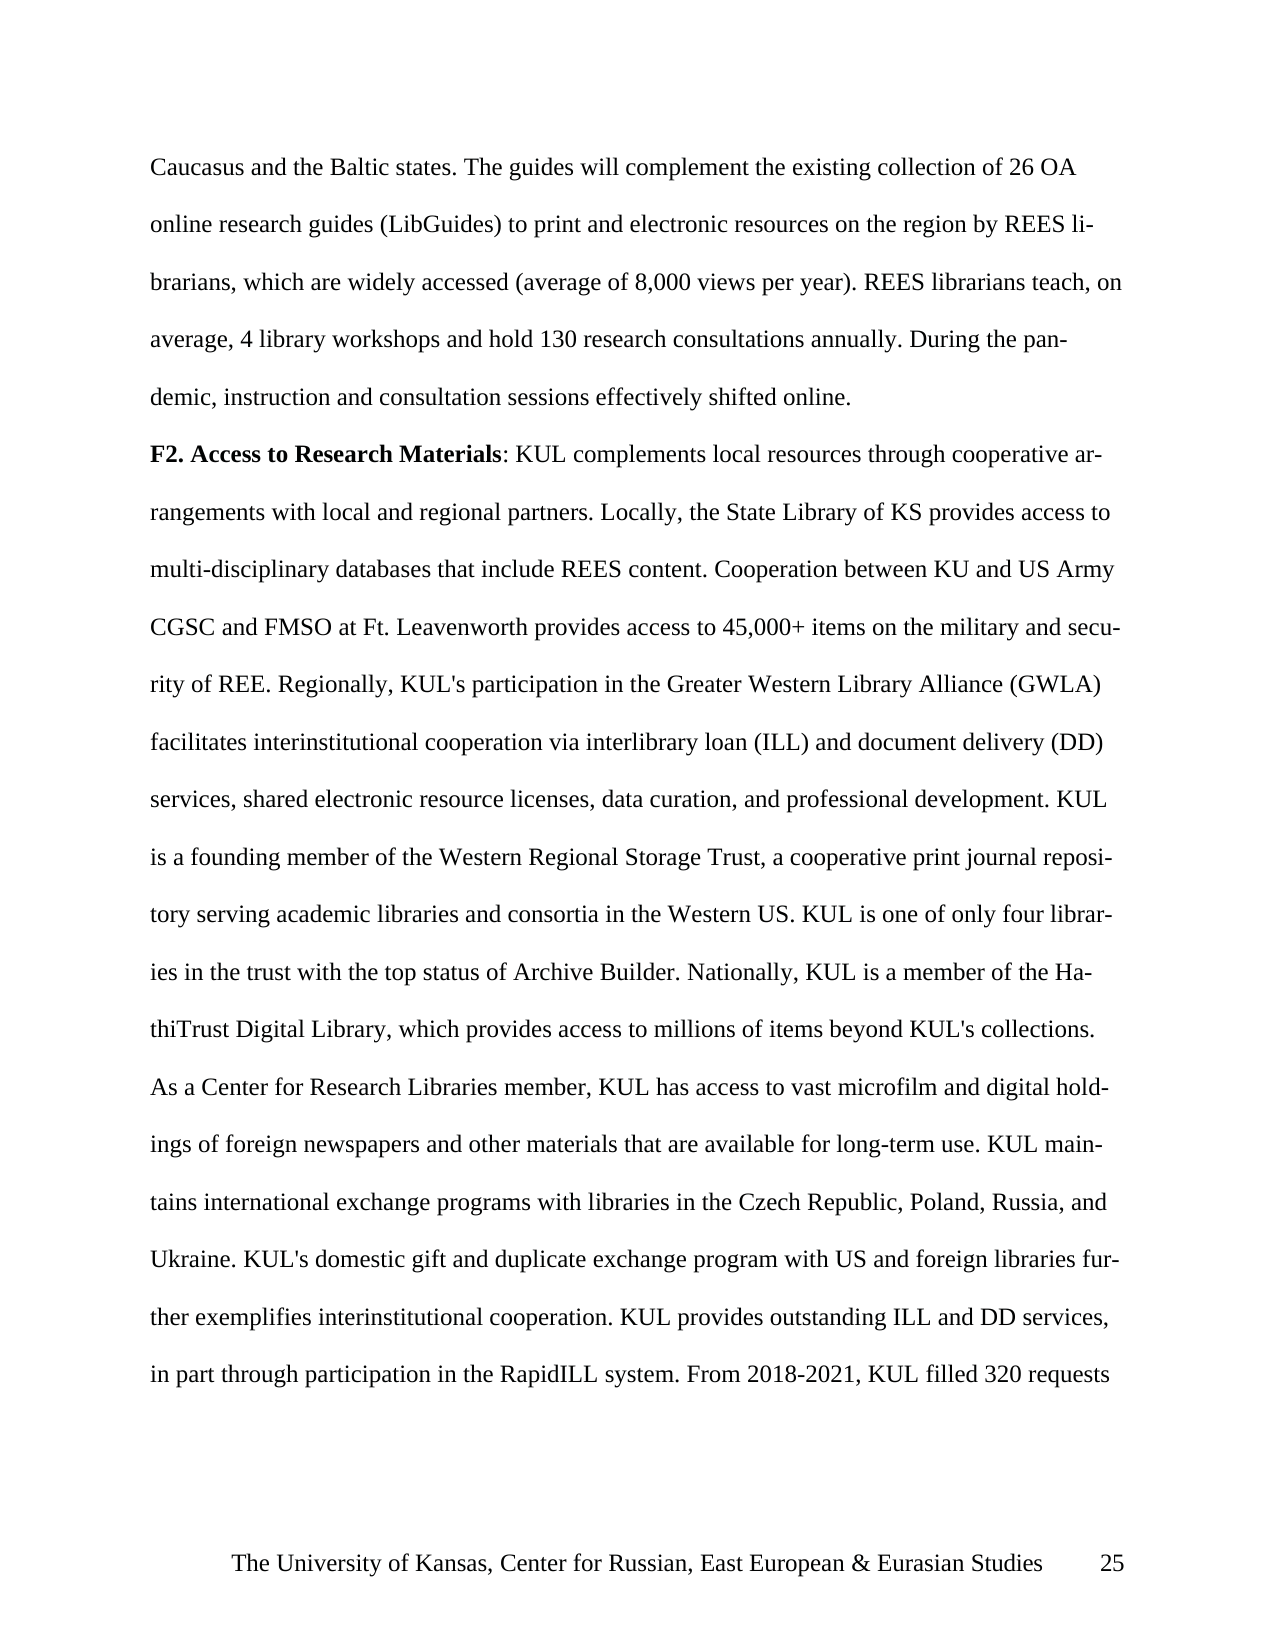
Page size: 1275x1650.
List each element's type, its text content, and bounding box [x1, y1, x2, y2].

text Caucasus and the Baltic states. The guides will complement the existing collection of 26 OA online research guides (LibGuides) to print and electronic resources on the region by REES li- brarians, which are widely accessed (average of 8,000 views per year). REES librarians teach, on average, 4 library workshops and hold 130 research consultations annually. During the pan- demic, instruction and consultation sessions effectively shifted online. [150, 152, 1124, 411]
text F2. Access to Research Materials: KUL complements local resources through cooperative ar- rangements with local and regional partners. Locally, the State Library of KS provides access to multi-disciplinary databases that include REES content. Cooperation between KU and US Army CGSC and FMSO at Ft. Leavenworth provides access to 45,000+ items on the military and secu- rity of REE. Regionally, KUL's participation in the Greater Western Library Alliance (GWLA) facilitates interinstitutional cooperation via interlibrary loan (ILL) and document delivery (DD) services, shared electronic resource licenses, data curation, and professional development. KUL is a founding member of the Western Regional Storage Trust, a cooperative print journal reposi- tory serving academic libraries and consortia in the Western US. KUL is one of only four librar- ies in the trust with the top status of Archive Builder. Nationally, KUL is a member of the Ha- thiTrust Digital Library, which provides access to millions of items beyond KUL's collections. As a Center for Research Libraries member, KUL has access to vast microfilm and digital hold- ings of foreign newspapers and other materials that are available for long-term use. KUL main- tains international exchange programs with libraries in the Czech Republic, Poland, Russia, and Ukraine. KUL's domestic gift and duplicate exchange program with US and foreign libraries fur- ther exemplifies interinstitutional cooperation. KUL provides outstanding ILL and DD services, in part through participation in the RapidILL system. From 2018-2021, KUL filled 320 requests [150, 439, 1124, 1388]
